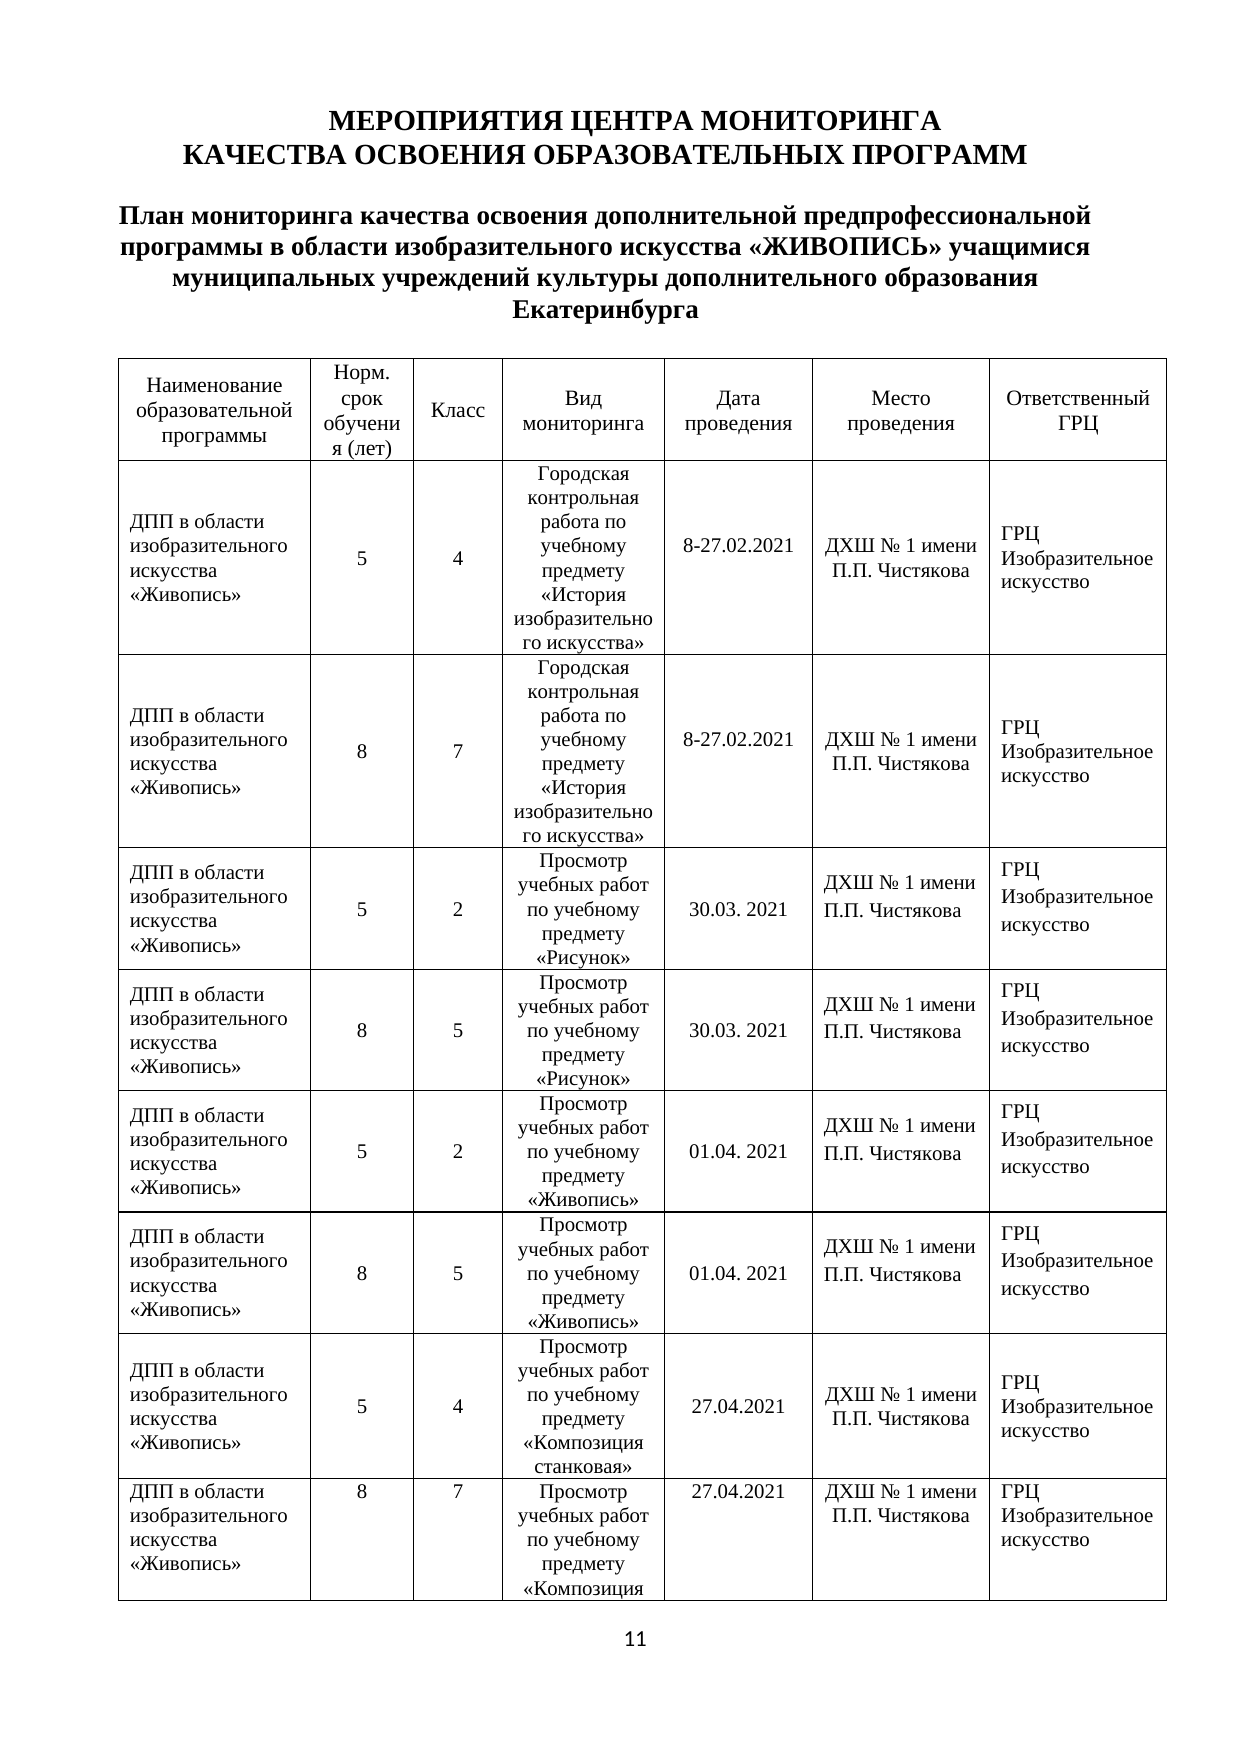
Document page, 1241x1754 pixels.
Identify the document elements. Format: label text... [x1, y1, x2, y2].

table_header Класс [414, 359, 502, 460]
table_cell 4 [414, 461, 502, 654]
table_cell ДПП в области изобразительного искусства «Живопись» [119, 1334, 310, 1478]
text МЕРОПРИЯТИЯ ЦЕНТРА МОНИТОРИНГА [118, 103, 1152, 137]
table_cell 30.03. 2021 [665, 848, 812, 969]
table_cell ДХШ № 1 имени П.П. Чистякова [813, 970, 989, 1090]
table_cell ДХШ № 1 имени П.П. Чистякова [813, 1334, 989, 1478]
table_cell ДХШ № 1 имени П.П. Чистякова [813, 655, 989, 847]
table_cell Просмотр учебных работ по учебному предмету «Живопись» [503, 1091, 664, 1211]
table_header Наименование образовательной программы [119, 359, 310, 460]
table_cell 8 [311, 655, 413, 847]
table_cell 2 [414, 848, 502, 969]
table_cell ДХШ № 1 имени П.П. Чистякова [813, 1479, 989, 1599]
text КАЧЕСТВА ОСВОЕНИЯ ОБРАЗОВАТЕЛЬНЫХ ПРОГРАММ [118, 137, 1093, 171]
table_cell 5 [311, 1334, 413, 1478]
table_cell 2 [414, 1091, 502, 1211]
table_cell 8-27.02.2021 [665, 461, 812, 654]
table_cell 8 [311, 1213, 413, 1333]
table_cell 5 [311, 461, 413, 654]
table_cell ДХШ № 1 имени П.П. Чистякова [813, 1213, 989, 1333]
text План мониторинга качества освоения дополнительной предпрофессиональной программы в области изобразительного искусства «ЖИВОПИСЬ» учащимися муниципальных учреждений культуры дополнительного образования Екатеринбурга [118, 199, 1092, 324]
table_cell 5 [311, 1091, 413, 1211]
table_cell ГРЦ Изобразительное искусство [990, 1091, 1166, 1211]
table_cell ДПП в области изобразительного искусства «Живопись» [119, 848, 310, 969]
table_cell 8-27.02.2021 [665, 655, 812, 847]
table_cell ГРЦ Изобразительное искусство [990, 848, 1166, 969]
table_cell 7 [414, 1479, 502, 1599]
table_header Место проведения [813, 359, 989, 460]
table_cell Городская контрольная работа по учебному предмету «История изобразительного искусства» [503, 655, 664, 847]
table_cell Просмотр учебных работ по учебному предмету «Рисунок» [503, 970, 664, 1090]
table_cell ГРЦ Изобразительное искусство [990, 655, 1166, 847]
table_cell 8 [311, 970, 413, 1090]
table_cell 5 [311, 848, 413, 969]
table_cell 5 [414, 1213, 502, 1333]
table_cell Просмотр учебных работ по учебному предмету «Композиция станковая» [503, 1334, 664, 1478]
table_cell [503, 1479, 664, 1599]
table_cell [119, 1479, 310, 1599]
table_cell ГРЦ Изобразительное искусство [990, 1479, 1166, 1599]
table_cell Просмотр учебных работ по учебному предмету «Рисунок» [503, 848, 664, 969]
table_cell 4 [414, 1334, 502, 1478]
table_header Ответственный ГРЦ [990, 359, 1166, 460]
table_cell 01.04. 2021 [665, 1213, 812, 1333]
table_cell Просмотр учебных работ по учебному предмету «Живопись» [503, 1213, 664, 1333]
table_cell 8 [311, 1479, 413, 1599]
table_header Дата проведения [665, 359, 812, 460]
table_cell ДХШ № 1 имени П.П. Чистякова [813, 848, 989, 969]
table_cell ДПП в области изобразительного искусства «Живопись» [119, 461, 310, 654]
table_cell 5 [414, 970, 502, 1090]
table_cell ДПП в области изобразительного искусства «Живопись» [119, 1091, 310, 1211]
table_cell 01.04. 2021 [665, 1091, 812, 1211]
table_header Вид мониторинга [503, 359, 664, 460]
table_cell ГРЦ Изобразительное искусство [990, 1213, 1166, 1333]
table_cell Городская контрольная работа по учебному предмету «История изобразительного искусства» [503, 461, 664, 654]
table_cell ДПП в области изобразительного искусства «Живопись» [119, 655, 310, 847]
table_cell 27.04.2021 [665, 1334, 812, 1478]
table_cell ГРЦ Изобразительное искусство [990, 461, 1166, 654]
table_cell ГРЦ Изобразительное искусство [990, 1334, 1166, 1478]
table_cell ДПП в области изобразительного искусства «Живопись» [119, 1213, 310, 1333]
table_cell 27.04.2021 [665, 1479, 812, 1599]
table_cell ДХШ № 1 имени П.П. Чистякова [813, 461, 989, 654]
table_cell ДХШ № 1 имени П.П. Чистякова [813, 1091, 989, 1211]
table_cell ГРЦ Изобразительное искусство [990, 970, 1166, 1090]
table_cell 7 [414, 655, 502, 847]
table_header Норм. срок обучения (лет) [311, 359, 413, 460]
table_cell 30.03. 2021 [665, 970, 812, 1090]
table_cell ДПП в области изобразительного искусства «Живопись» [119, 970, 310, 1090]
